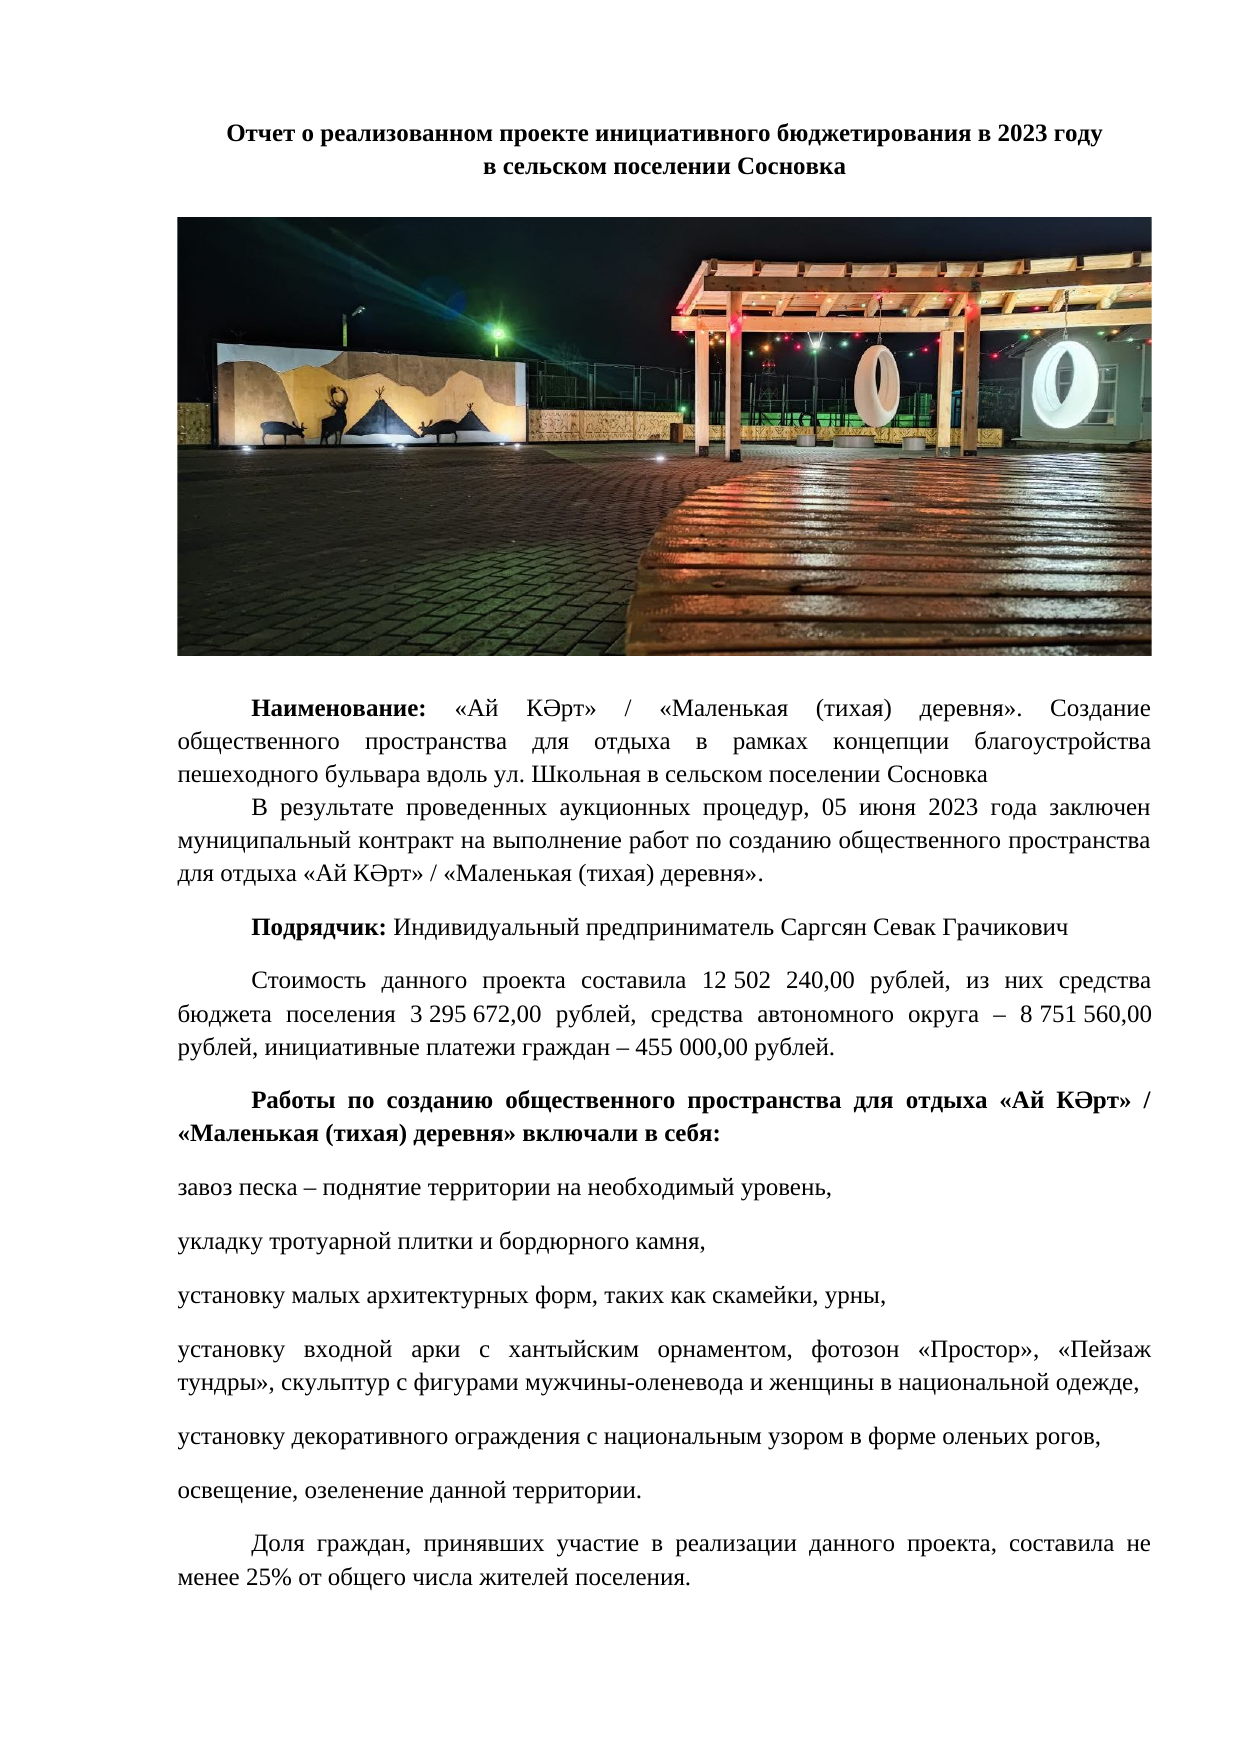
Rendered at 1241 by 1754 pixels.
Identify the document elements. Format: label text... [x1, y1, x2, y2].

text освещение, озеленение данной территории. [177, 1475, 1152, 1503]
text Стоимость данного проекта составила 12 502 240,00 рублей, из них средства бюджета поселения 3 295 672,00 рублей, средства автономного округа – 8 751 560,00 рублей, инициативные платежи граждан – 455 000,00 рублей. [177, 966, 1152, 1060]
text Работы по созданию общественного пространства для отдыха «Ай КƏрт» / «Маленькая (тихая) деревня» включали в себя: [177, 1086, 1152, 1147]
text Отчет о реализованном проекте инициативного бюджетирования в 2023 году [177, 118, 1152, 147]
text укладку тротуарной плитки и бордюрного камня, [177, 1226, 1152, 1255]
text установку малых архитектурных форм, таких как скамейки, урны, [177, 1280, 1152, 1309]
text Доля граждан, принявших участие в реализации данного проекта, составила не менее 25% от общего числа жителей поселения. [177, 1528, 1152, 1590]
picture [177, 217, 1152, 656]
text В результате проведенных аукционных процедур, 05 июня 2023 года заключен муниципальный контракт на выполнение работ по созданию общественного пространства для отдыха «Ай КƏрт» / «Маленькая (тихая) деревня». [177, 792, 1152, 887]
text Наименование: «Ай КƏрт» / «Маленькая (тихая) деревня». Создание общественного пространства для отдыха в рамках концепции благоустройства пешеходного бульвара вдоль ул. Школьная в сельском поселении Сосновка [177, 693, 1152, 788]
text завоз песка – поднятие территории на необходимый уровень, [177, 1172, 1152, 1201]
text Подрядчик: Индивидуальный предприниматель Саргсян Севак Грачикович [177, 912, 1152, 941]
text в сельском поселении Сосновка [177, 151, 1152, 180]
text установку декоративного ограждения с национальным узором в форме оленьих рогов, [177, 1421, 1152, 1449]
text установку входной арки с хантыйским орнаментом, фотозон «Простор», «Пейзаж тундры», скульптур с фигурами мужчины-оленевода и женщины в национальной одежде, [177, 1334, 1152, 1396]
